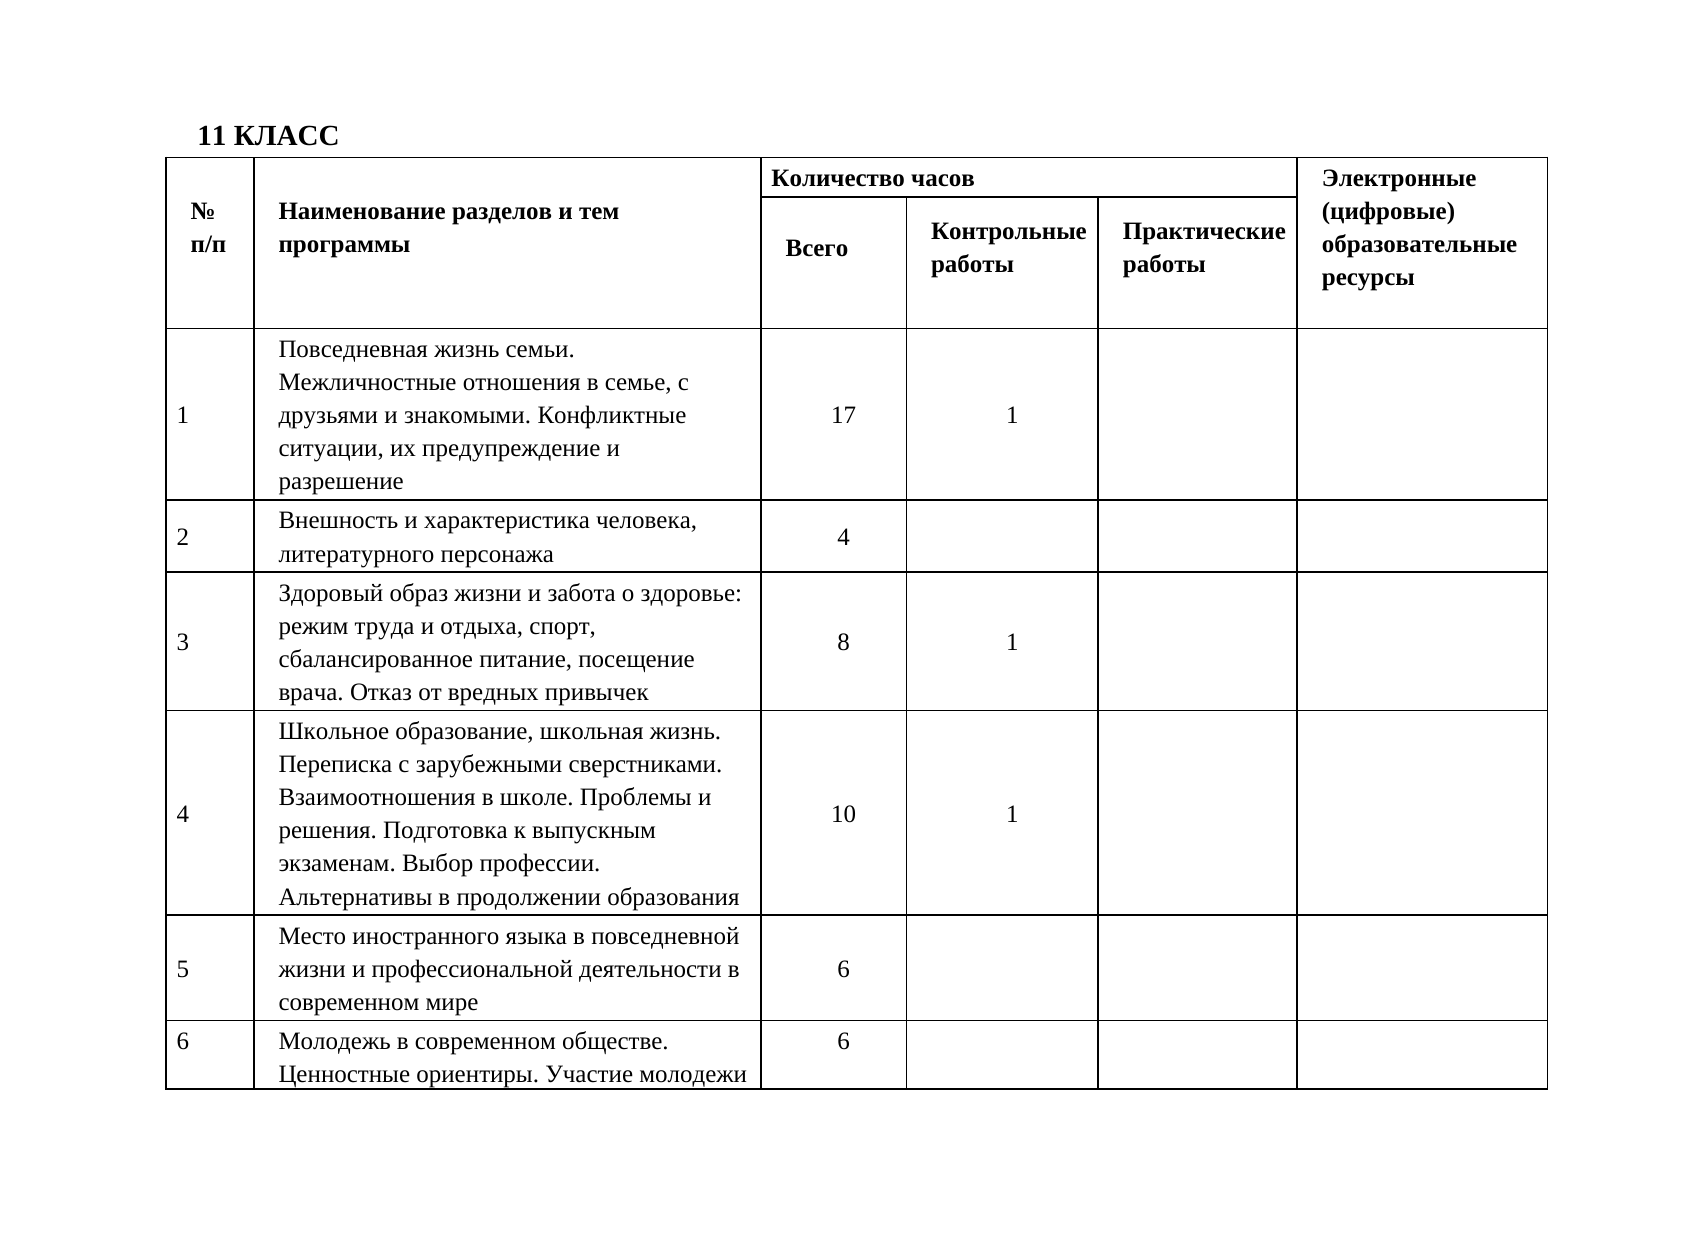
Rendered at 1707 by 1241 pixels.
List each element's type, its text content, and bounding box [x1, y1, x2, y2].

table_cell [255, 1021, 760, 1088]
table_cell 1 [907, 573, 1097, 710]
table_cell Здоровый образ жизни и забота о здоровье: режим труда и отдыха, спорт, сбалансированное питание, посещение врача. Отказ от вредных привычек [255, 573, 760, 710]
table_cell 3 [167, 573, 253, 710]
table_header Электронные (цифровые) образовательные ресурсы [1298, 158, 1547, 327]
table_cell [1298, 1021, 1547, 1088]
table_cell [1099, 573, 1296, 710]
table_cell [1099, 1021, 1296, 1088]
table_cell Место иностранного языка в повседневной жизни и профессиональной деятельности в современном мире [255, 916, 760, 1019]
table_cell Практические работы [1099, 198, 1296, 327]
table_header № п/п [167, 158, 253, 327]
table_cell Школьное образование, школьная жизнь. Переписка с зарубежными сверстниками. Взаимоотношения в школе. Проблемы и решения. Подготовка к выпускным экзаменам. Выбор профессии. Альтернативы в продолжении образования [255, 711, 760, 914]
table_cell 6 [762, 916, 906, 1019]
table_cell [1298, 329, 1547, 499]
table_cell [1298, 573, 1547, 710]
table_cell [1298, 711, 1547, 914]
table_cell [1298, 501, 1547, 571]
table_cell 6 [762, 1021, 906, 1088]
table_cell 1 [907, 711, 1097, 914]
table_cell 5 [167, 916, 253, 1019]
table_cell [1099, 329, 1296, 499]
table_cell [1099, 501, 1296, 571]
table_cell [907, 916, 1097, 1019]
table_cell Контрольные работы [907, 198, 1097, 327]
text 11 КЛАСС [190, 118, 1618, 152]
table_cell 1 [907, 329, 1097, 499]
table_cell [1099, 711, 1296, 914]
table_cell Внешность и характеристика человека, литературного персонажа [255, 501, 760, 571]
table_cell [1298, 916, 1547, 1019]
table_cell 8 [762, 573, 906, 710]
table_cell 6 [167, 1021, 253, 1088]
table_header Наименование разделов и тем программы [255, 158, 760, 327]
table_cell 17 [762, 329, 906, 499]
table_cell [1099, 916, 1296, 1019]
table_cell 4 [167, 711, 253, 914]
table_header Количество часов [762, 158, 1296, 196]
table_cell 4 [762, 501, 906, 571]
table_cell [907, 501, 1097, 571]
table_cell Повседневная жизнь семьи. Межличностные отношения в семье, с друзьями и знакомыми. Конфликтные ситуации, их предупреждение и разрешение [255, 329, 760, 499]
table_cell 1 [167, 329, 253, 499]
table_cell [907, 1021, 1097, 1088]
table_cell 2 [167, 501, 253, 571]
table_cell Всего [762, 198, 906, 327]
table_cell 10 [762, 711, 906, 914]
